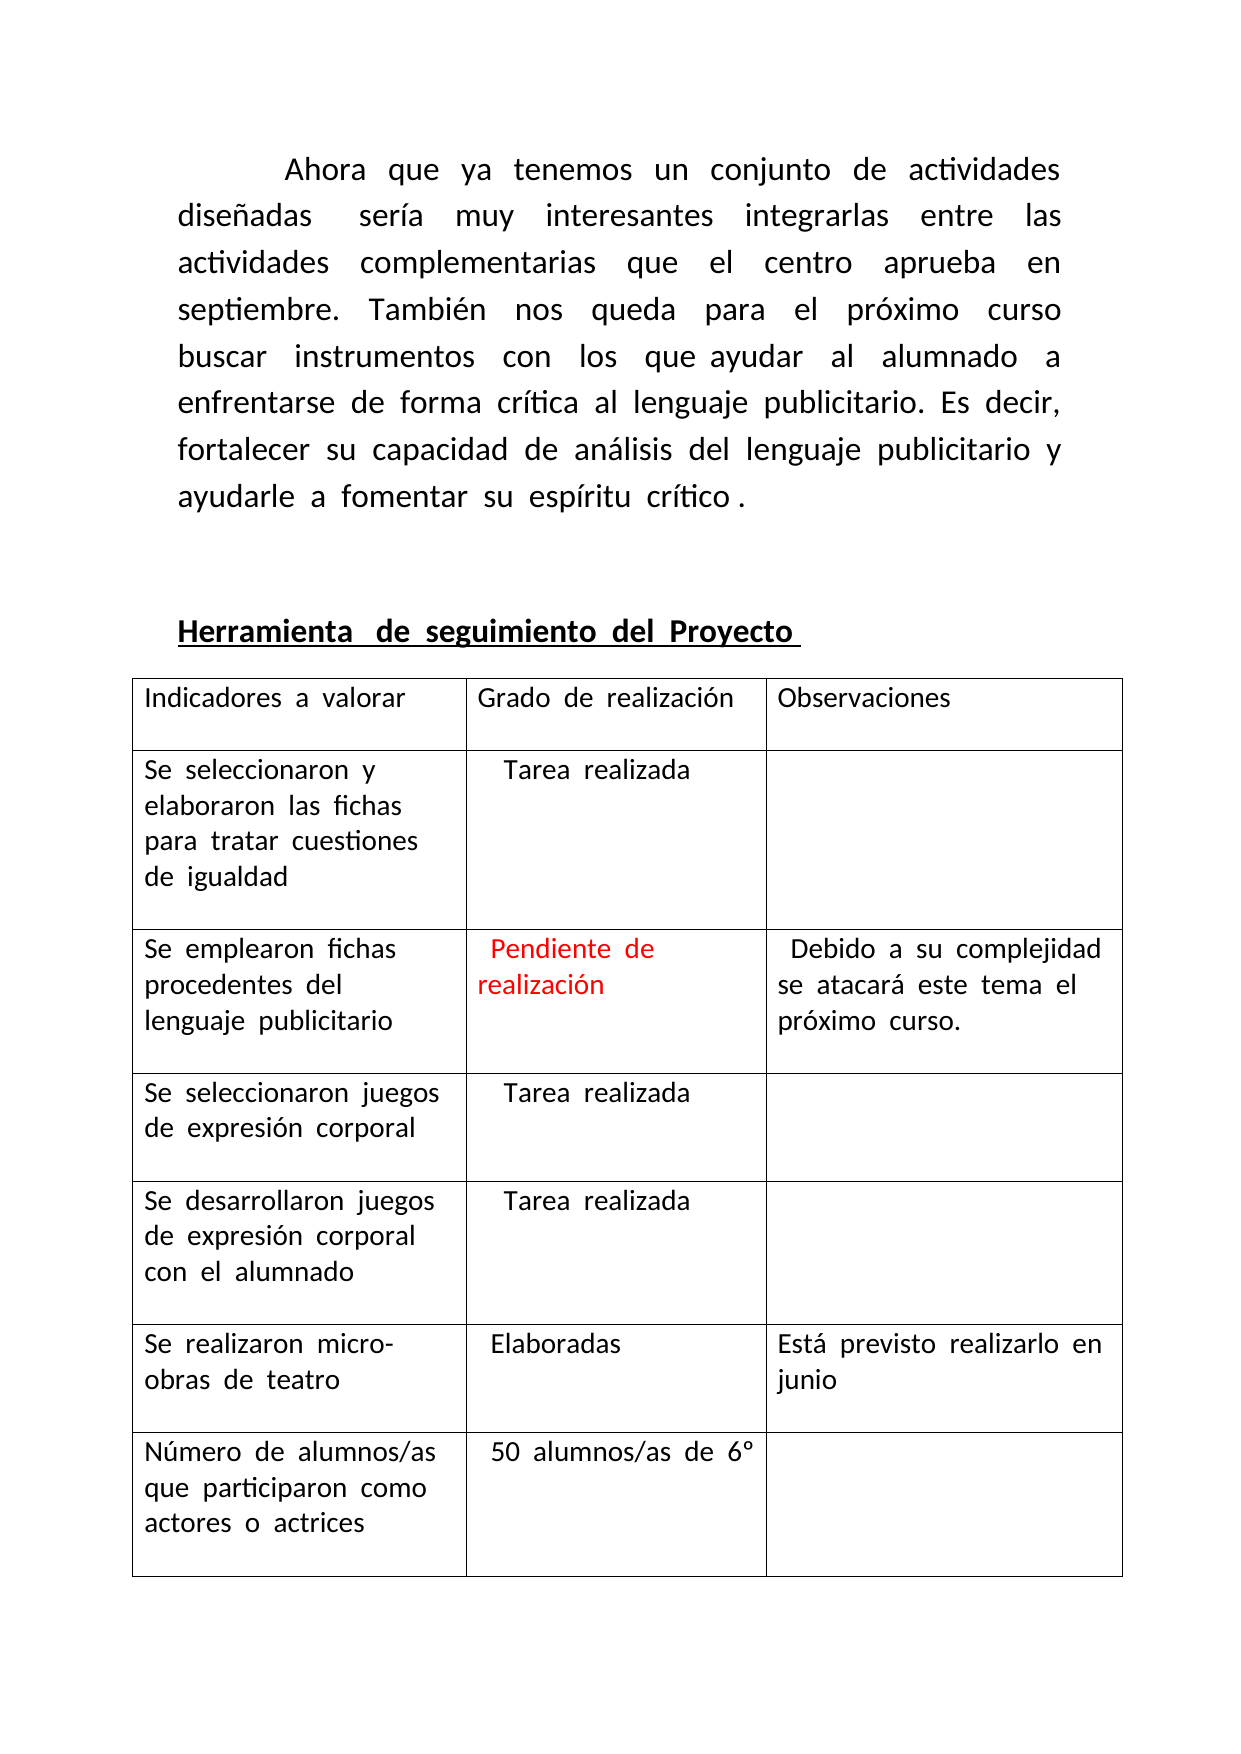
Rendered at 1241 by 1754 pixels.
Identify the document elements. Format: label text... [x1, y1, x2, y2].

table_cell Tarea realizada [467, 1074, 766, 1181]
table_cell Número de alumnos/as que participaron como actores o actrices [133, 1433, 466, 1576]
table_cell Se seleccionaron juegos de expresión corporal [133, 1074, 466, 1181]
table_cell 50 alumnos/as de 6º [467, 1433, 766, 1576]
table_header Observaciones [767, 679, 1122, 750]
table_cell Debido a su complejidad se atacará este tema el próximo curso. [767, 930, 1122, 1073]
table_cell Se emplearon fichas procedentes del lenguaje publicitario [133, 930, 466, 1073]
table_cell Elaboradas [467, 1325, 766, 1432]
table_header Grado de realización [467, 679, 766, 750]
table_cell Tarea realizada [467, 1182, 766, 1324]
text Herramienta de seguimiento del Proyecto [177, 610, 1063, 651]
table_cell [767, 751, 1122, 929]
table_cell [767, 1433, 1122, 1576]
table_cell Tarea realizada [467, 751, 766, 929]
table_header Indicadores a valorar [133, 679, 466, 750]
text Ahora que ya tenemos un conjunto de actividades diseñadas sería muy interesantes integrarlas entre las actividades complementarias que el centro aprueba en septiembre. También nos queda para el próximo curso buscar instrumentos con los que ayudar al alumnado a enfrentarse de forma crítica al lenguaje publicitario. Es decir, fortalecer su capacidad de análisis del lenguaje publicitario y ayudarle a fomentar su espíritu crítico . [177, 148, 1063, 516]
table_cell Pendiente de realización [467, 930, 766, 1073]
table_cell [767, 1182, 1122, 1324]
table_cell Se desarrollaron juegos de expresión corporal con el alumnado [133, 1182, 466, 1324]
table_cell Está previsto realizarlo en junio [767, 1325, 1122, 1432]
table_cell [767, 1074, 1122, 1181]
table_cell Se seleccionaron y elaboraron las fichas para tratar cuestiones de igualdad [133, 751, 466, 929]
table_cell Se realizaron micro-obras de teatro [133, 1325, 466, 1432]
